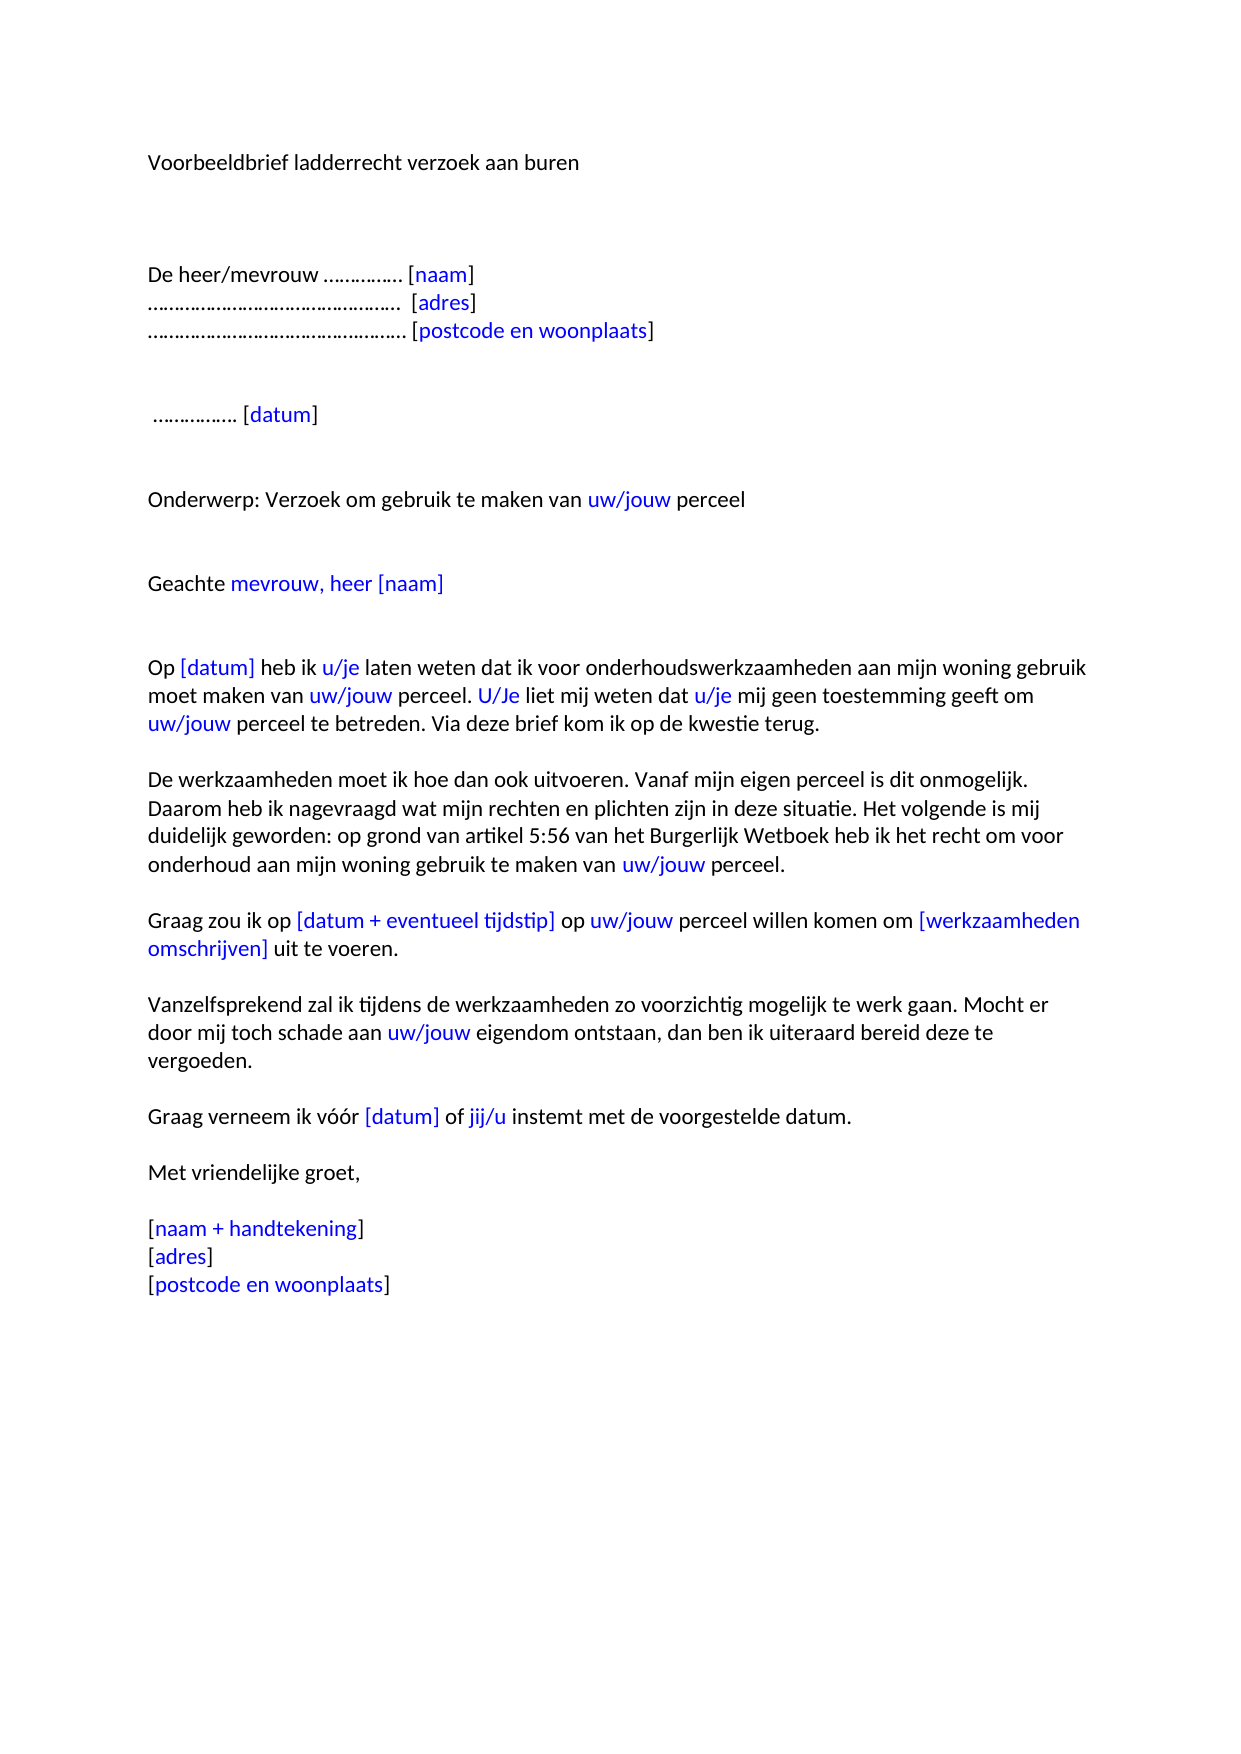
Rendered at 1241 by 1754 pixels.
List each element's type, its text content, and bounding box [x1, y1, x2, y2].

list [adres] [148, 1242, 1093, 1270]
list [postcode en woonplaats] [148, 1270, 1093, 1298]
text Graag verneem ik vóór [datum] of jij/u instemt met de voorgestelde datum. [148, 1102, 1093, 1130]
list [naam + handtekening] [148, 1214, 1093, 1242]
text Vanzelfsprekend zal ik tijdens de werkzaamheden zo voorzichtig mogelijk te werk gaan. Mocht er door mij toch schade aan uw/jouw eigendom ontstaan, dan ben ik uiteraard bereid deze te vergoeden. [148, 990, 1093, 1074]
list De heer/mevrouw …………… [naam] [148, 260, 1093, 288]
list ………………………………….……… [postcode en woonplaats] [148, 316, 1093, 344]
text Graag zou ik op [datum + eventueel tijdstip] op uw/jouw perceel willen komen om [werkzaamheden omschrijven] uit te voeren. [148, 906, 1093, 962]
list ………………………………………… [adres] [148, 288, 1093, 316]
text Geachte mevrouw, heer [naam] [148, 569, 1093, 597]
text Op [datum] heb ik u/je laten weten dat ik voor onderhoudswerkzaamheden aan mijn woning gebruik moet maken van uw/jouw perceel. U/Je liet mij weten dat u/je mij geen toestemming geeft om uw/jouw perceel te betreden. Via deze brief kom ik op de kwestie terug. [148, 653, 1093, 738]
text Voorbeeldbrief ladderrecht verzoek aan buren [148, 148, 1093, 176]
text Met vriendelijke groet, [148, 1158, 1093, 1186]
list ……………. [datum] [148, 400, 1093, 428]
text De werkzaamheden moet ik hoe dan ook uitvoeren. Vanaf mijn eigen perceel is dit onmogelijk. Daarom heb ik nagevraagd wat mijn rechten en plichten zijn in deze situatie. Het volgende is mij duidelijk geworden: op grond van artikel 5:56 van het Burgerlijk Wetboek heb ik het recht om voor onderhoud aan mijn woning gebruik te maken van uw/jouw perceel. [148, 766, 1093, 878]
text Onderwerp: Verzoek om gebruik te maken van uw/jouw perceel [148, 485, 1093, 513]
